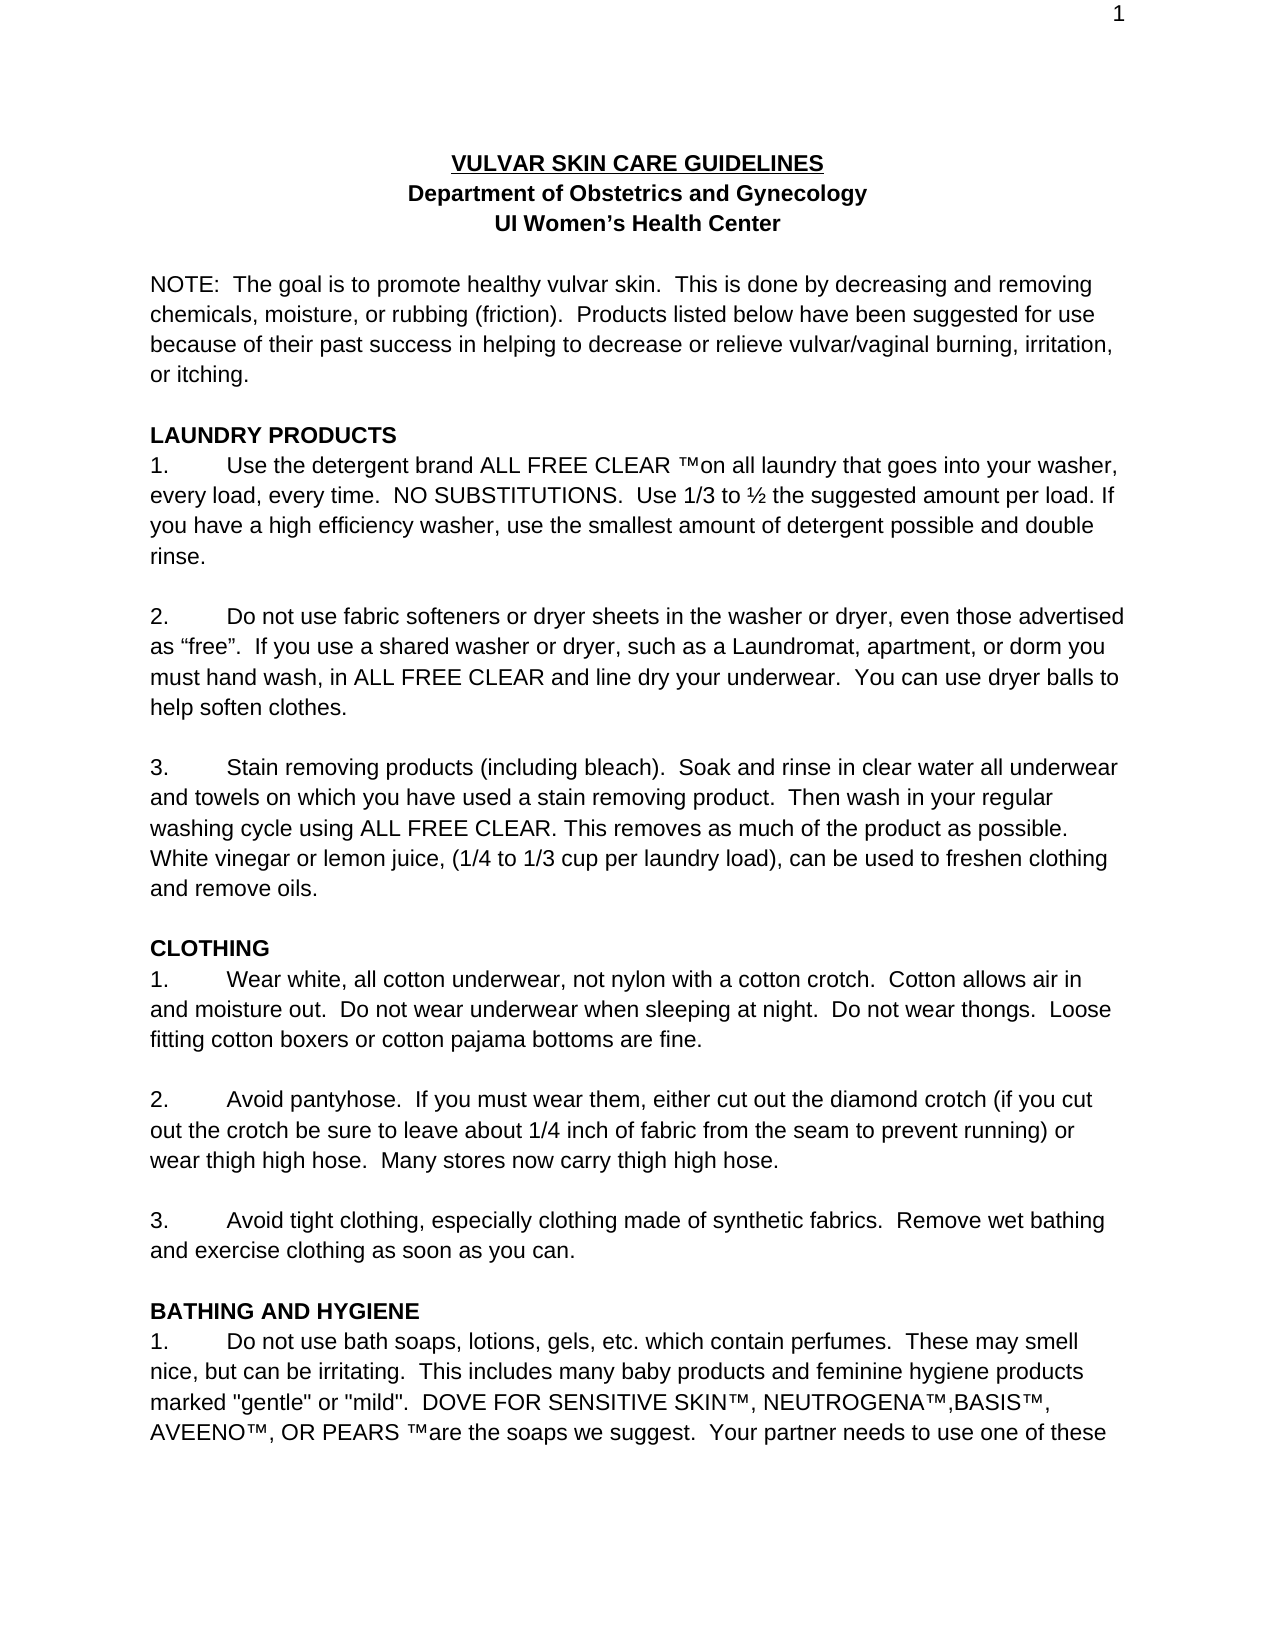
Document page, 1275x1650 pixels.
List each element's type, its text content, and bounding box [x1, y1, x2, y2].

text 2. Avoid pantyhose. If you must wear them, either cut out the diamond crotch (if you cut out the crotch be sure to leave about 1/4 inch of fabric from the seam to prevent running) or wear thigh high hose. Many stores now carry thigh high hose. [150, 1086, 1125, 1173]
text Department of Obstetrics and Gynecology [150, 180, 1125, 207]
text CLOTHING [150, 935, 1125, 962]
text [150, 1328, 1125, 1445]
text 2. Do not use fabric softeners or dryer sheets in the washer or dryer, even those advertised as “free”. If you use a shared washer or dryer, such as a Laundromat, apartment, or dorm you must hand wash, in ALL FREE CLEAR and line dry your underwear. You can use dryer balls to help soften clothes. [150, 603, 1125, 720]
text 1. Use the detergent brand ALL FREE CLEAR ™on all laundry that goes into your washer, every load, every time. NO SUBSTITUTIONS. Use 1/3 to ½ the suggested amount per load. If you have a high efficiency washer, use the smallest amount of detergent possible and double rinse. [150, 452, 1125, 569]
text NOTE: The goal is to promote healthy vulvar skin. This is done by decreasing and removing chemicals, moisture, or rubbing (friction). Products listed below have been suggested for use because of their past success in helping to decrease or relieve vulvar/vaginal burning, irritation, or itching. [150, 271, 1125, 388]
text UI Women’s Health Center [150, 210, 1125, 237]
text VULVAR SKIN CARE GUIDELINES [150, 150, 1125, 176]
text 3. Stain removing products (including bleach). Soak and rinse in clear water all underwear and towels on which you have used a stain removing product. Then wash in your regular washing cycle using ALL FREE CLEAR. This removes as much of the product as possible. White vinegar or lemon juice, (1/4 to 1/3 cup per laundry load), can be used to freshen clothing and remove oils. [150, 754, 1125, 901]
text LAUNDRY PRODUCTS [150, 422, 1125, 448]
text 1. Wear white, all cotton underwear, not nylon with a cotton crotch. Cotton allows air in and moisture out. Do not wear underwear when sleeping at night. Do not wear thongs. Loose fitting cotton boxers or cotton pajama bottoms are fine. [150, 966, 1125, 1052]
text BATHING AND HYGIENE [150, 1298, 1125, 1324]
text 3. Avoid tight clothing, especially clothing made of synthetic fabrics. Remove wet bathing and exercise clothing as soon as you can. [150, 1207, 1125, 1264]
